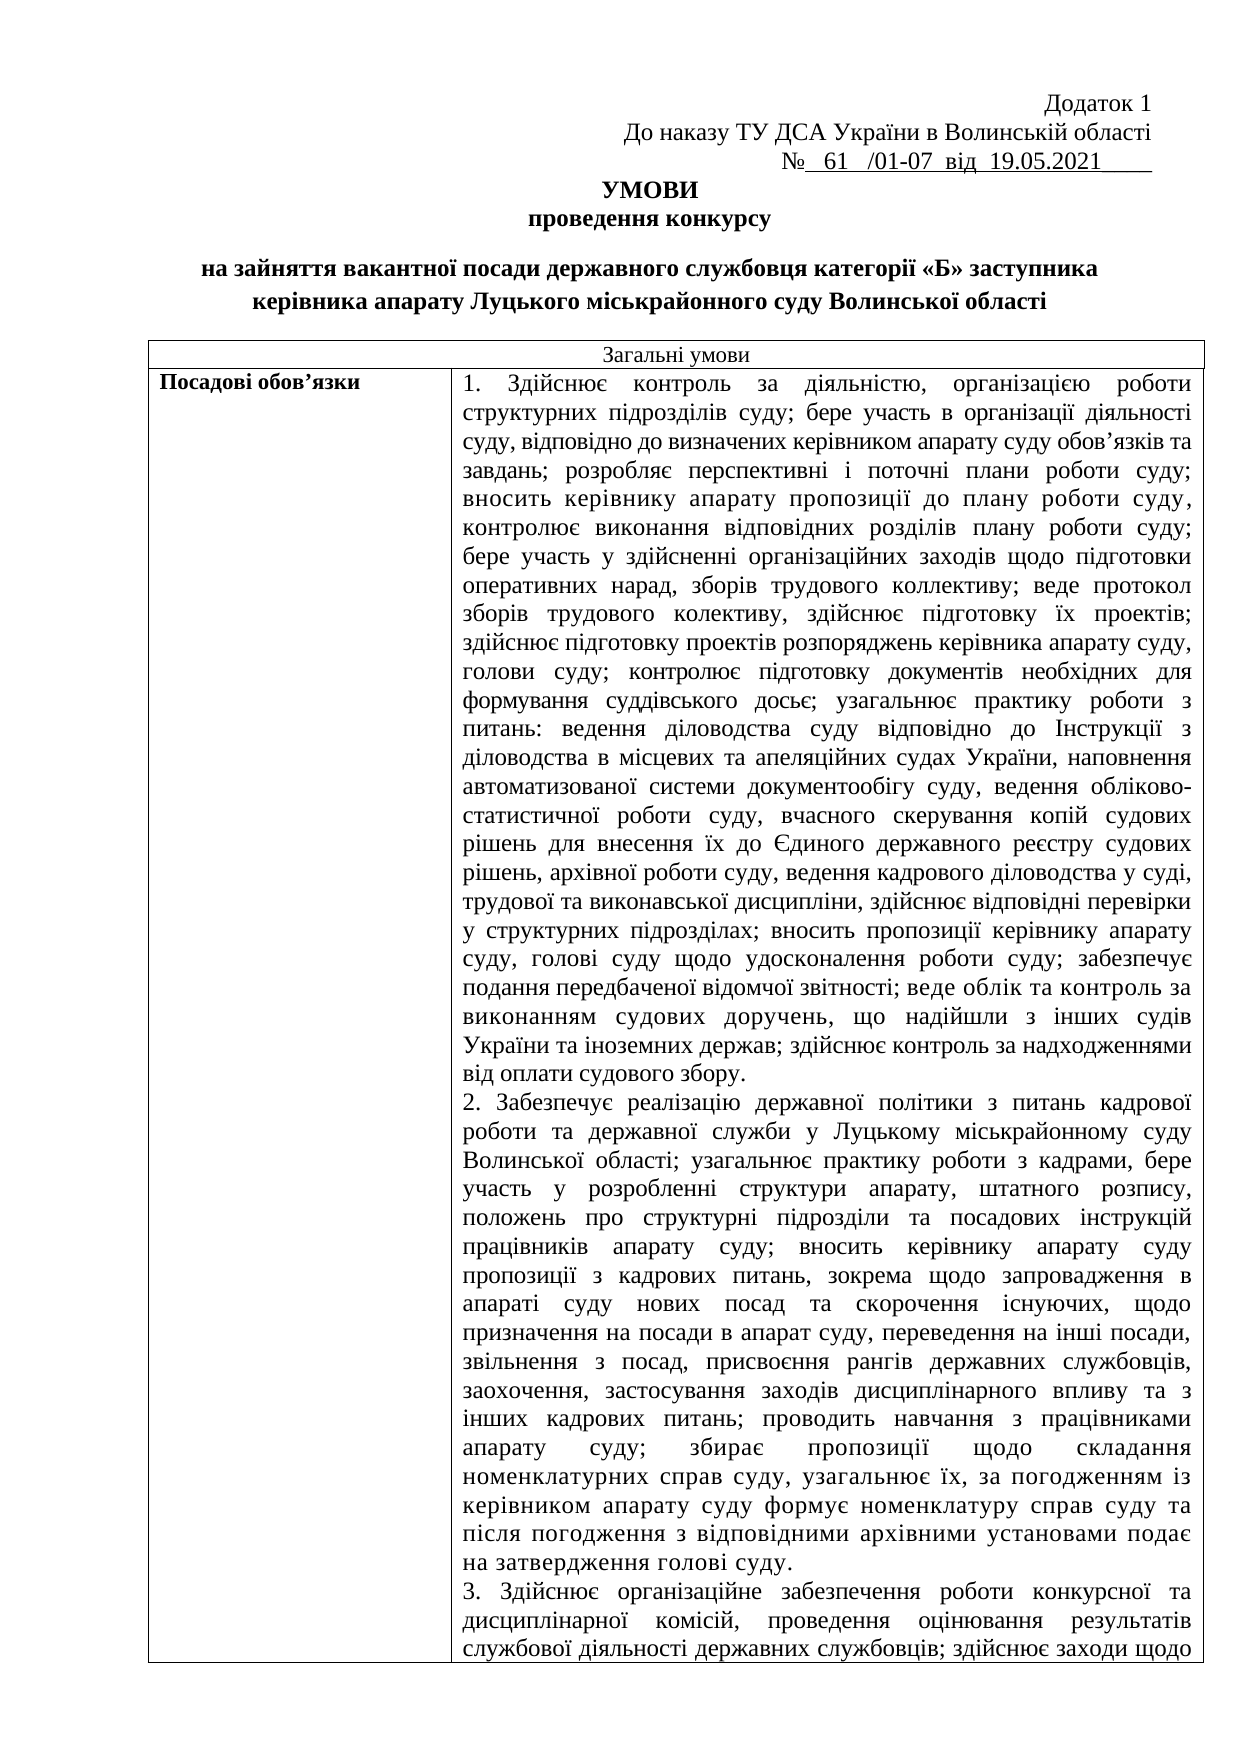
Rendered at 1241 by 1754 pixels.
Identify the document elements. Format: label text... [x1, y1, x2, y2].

text УМОВИ [148, 175, 1152, 203]
text До наказу ТУ ДСА України в Волинській області [148, 117, 1152, 146]
table_cell Посадові обов’язки [149, 369, 451, 1662]
table_header Загальні умови [149, 341, 1204, 367]
text проведення конкурсу [148, 203, 1152, 232]
text на зайняття вакантної посади державного службовця категорії «Б» заступника керівника апарату Луцького міськрайонного суду Волинської області [148, 253, 1152, 315]
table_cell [452, 369, 1203, 1662]
text Додаток 1 [148, 88, 1152, 117]
text № 61 /01-07 від 19.05.2021____ [148, 146, 1152, 175]
